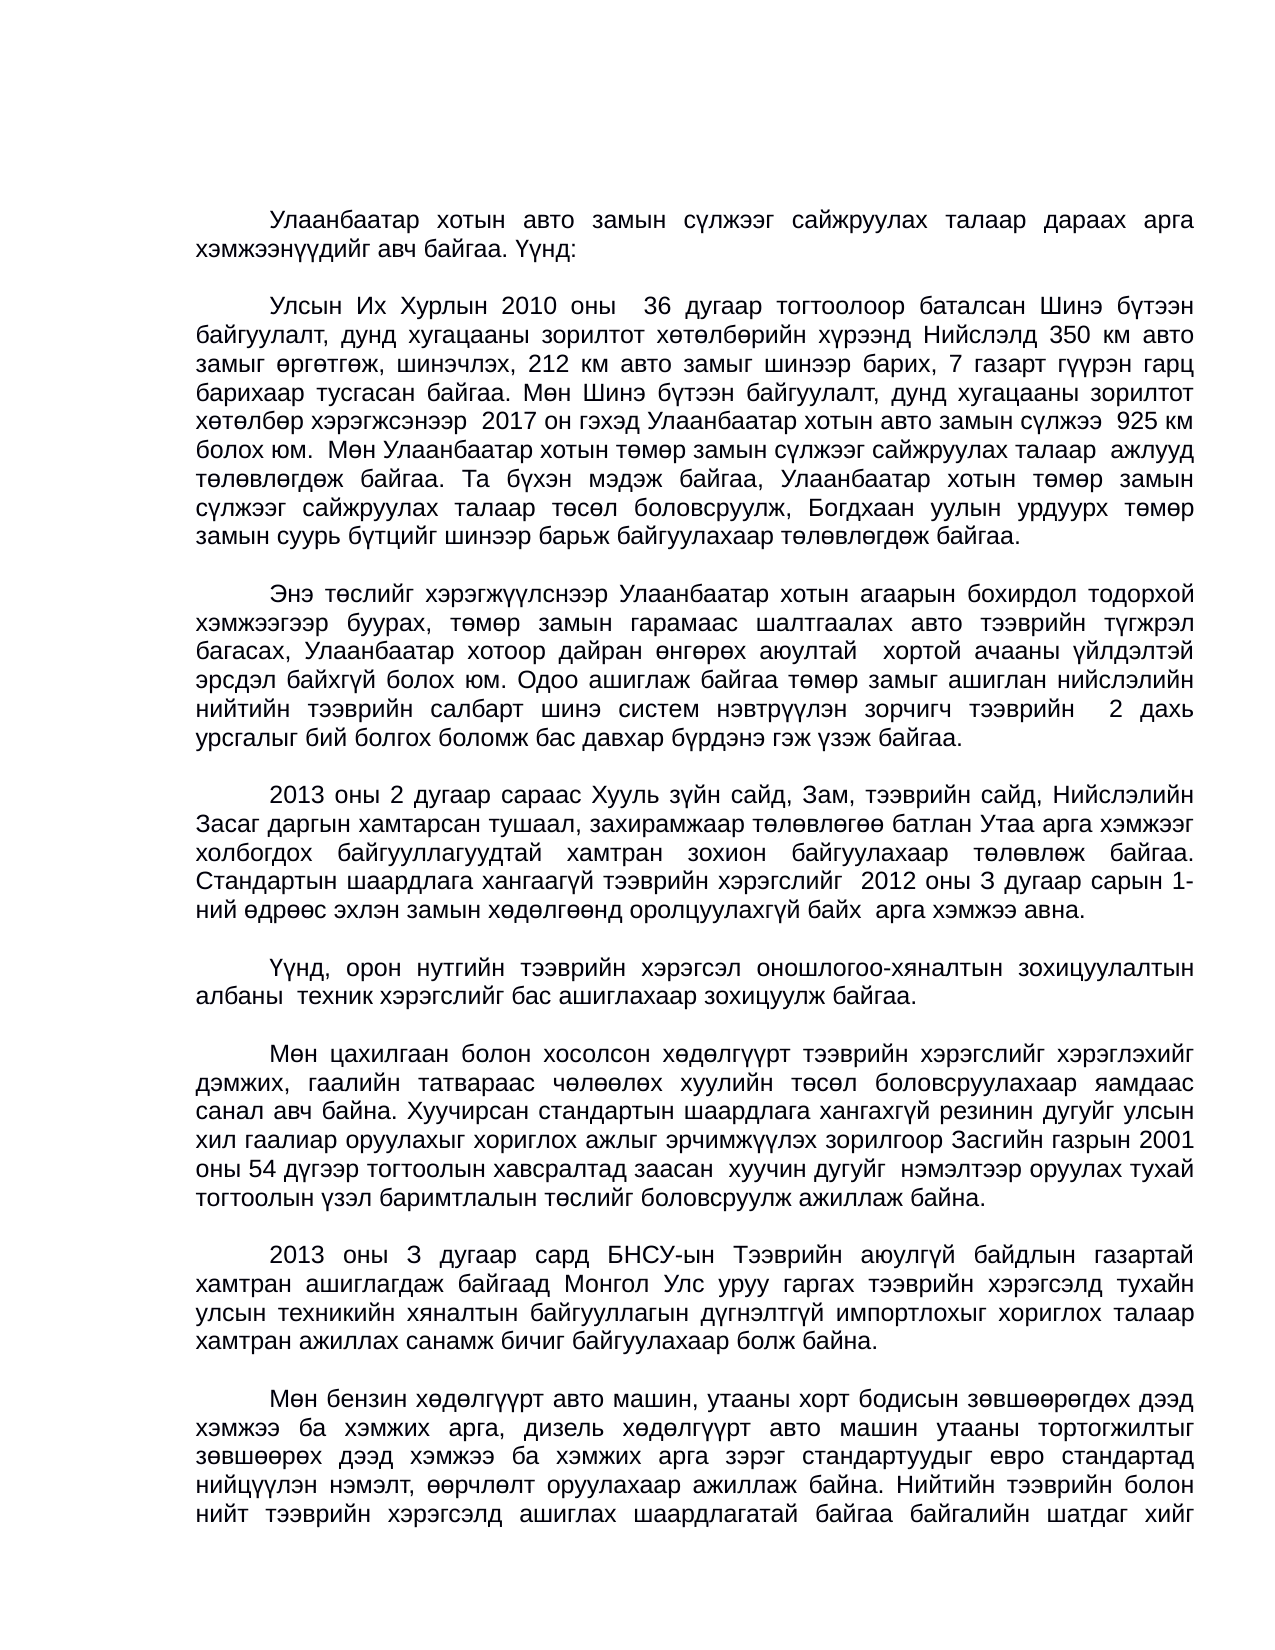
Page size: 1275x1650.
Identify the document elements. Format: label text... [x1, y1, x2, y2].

text Улсын Их Хурлын 2010 оны 36 дугаар тогтоолоор баталсан Шинэ бүтээн байгуулалт, дунд хугацааны зорилтот хөтөлбөрийн хүрээнд Нийслэлд 350 км авто замыг өргөтгөж, шинэчлэх, 212 км авто замыг шинээр барих, 7 газарт гүүрэн гарц барихаар тусгасан байгаа. Мөн Шинэ бүтээн байгуулалт, дунд хугацааны зорилтот хөтөлбөр хэрэгжсэнээр 2017 он гэхэд Улаанбаатар хотын авто замын сүлжээ 925 км болох юм. Мөн Улаанбаатар хотын төмөр замын сүлжээг сайжруулах талаар ажлууд төлөвлөгдөж байгаа. Та бүхэн мэдэж байгаа, Улаанбаатар хотын төмөр замын сүлжээг сайжруулах талаар төсөл боловсруулж, Богдхаан уулын урдуурх төмөр замын суурь бүтцийг шинээр барьж байгуулахаар төлөвлөгдөж байгаа. [195, 291, 1195, 550]
text Энэ төслийг хэрэгжүүлснээр Улаанбаатар хотын агаарын бохирдол тодорхой хэмжээгээр буурах, төмөр замын гарамаас шалтгаалах авто тээврийн түгжрэл багасах, Улаанбаатар хотоор дайран өнгөрөх аюултай хортой ачааны үйлдэлтэй эрсдэл байхгүй болох юм. Одоо ашиглаж байгаа төмөр замыг ашиглан нийслэлийн нийтийн тээврийн салбарт шинэ систем нэвтрүүлэн зорчигч тээврийн 2 дахь урсгалыг бий болгох боломж бас давхар бүрдэнэ гэж үзэж байгаа. [195, 579, 1195, 751]
text Үүнд, орон нутгийн тээврийн хэрэгсэл оношлогоо-хяналтын зохицуулалтын албаны техник хэрэгслийг бас ашиглахаар зохицуулж байгаа. [195, 953, 1195, 1010]
text Улаанбаатар хотын авто замын сүлжээг сайжруулах талаар дараах арга хэмжээнүүдийг авч байгаа. Үүнд: [195, 205, 1195, 263]
text 2013 оны 2 дугаар сараас Хууль зүйн сайд, Зам, тээврийн сайд, Нийслэлийн Засаг даргын хамтарсан тушаал, захирамжаар төлөвлөгөө батлан Утаа арга хэмжээг холбогдох байгууллагуудтай хамтран зохион байгуулахаар төлөвлөж байгаа. Стандартын шаардлага хангаагүй тээврийн хэрэгслийг 2012 оны З дугаар сарын 1-ний өдрөөс эхлэн замын хөдөлгөөнд оролцуулахгүй байх арга хэмжээ авна. [195, 780, 1195, 924]
text 2013 оны З дугаар сард БНСУ-ын Тээврийн аюулгүй байдлын газартай хамтран ашиглагдаж байгаад Монгол Улс уруу гаргах тээврийн хэрэгсэлд тухайн улсын техникийн хяналтын байгууллагын дүгнэлтгүй импортлохыг хориглох талаар хамтран ажиллах санамж бичиг байгуулахаар болж байна. [195, 1240, 1195, 1355]
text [195, 1384, 1195, 1528]
text Мөн цахилгаан болон хосолсон хөдөлгүүрт тээврийн хэрэгслийг хэрэглэхийг дэмжих, гаалийн татвараас чөлөөлөх хуулийн төсөл боловсруулахаар яамдаас санал авч байна. Хуучирсан стандартын шаардлага хангахгүй резинин дугуйг улсын хил гаалиар оруулахыг хориглох ажлыг эрчимжүүлэх зорилгоор Засгийн газрын 2001 оны 54 дүгээр тогтоолын хавсралтад заасан хуучин дугуйг нэмэлтээр оруулах тухай тогтоолын үзэл баримтлалын төслийг боловсруулж ажиллаж байна. [195, 1039, 1195, 1211]
